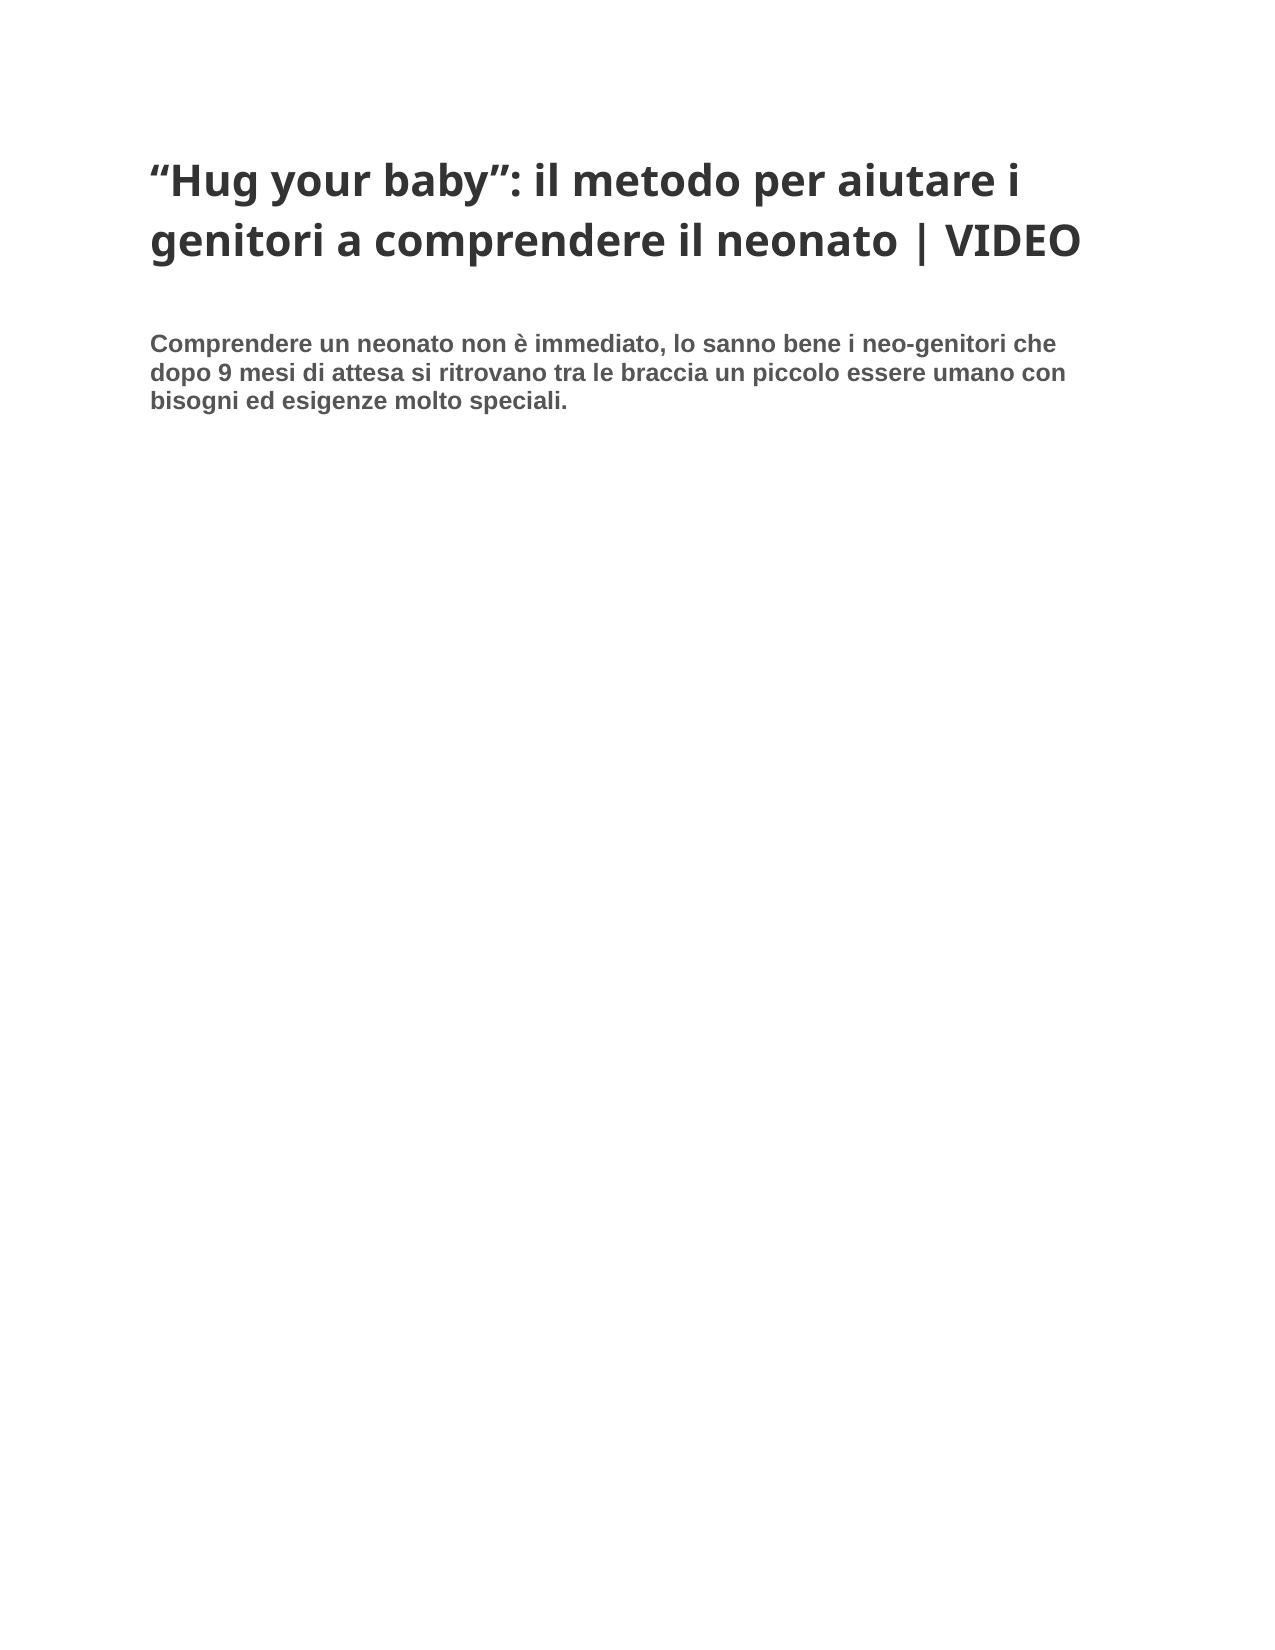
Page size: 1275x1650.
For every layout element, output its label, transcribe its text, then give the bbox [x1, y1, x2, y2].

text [150, 150, 1125, 269]
text Comprendere un neonato non è immediato, lo sanno bene i neo-genitori che dopo 9 mesi di attesa si ritrovano tra le braccia un piccolo essere umano con bisogni ed esigenze molto speciali. [150, 329, 1125, 415]
